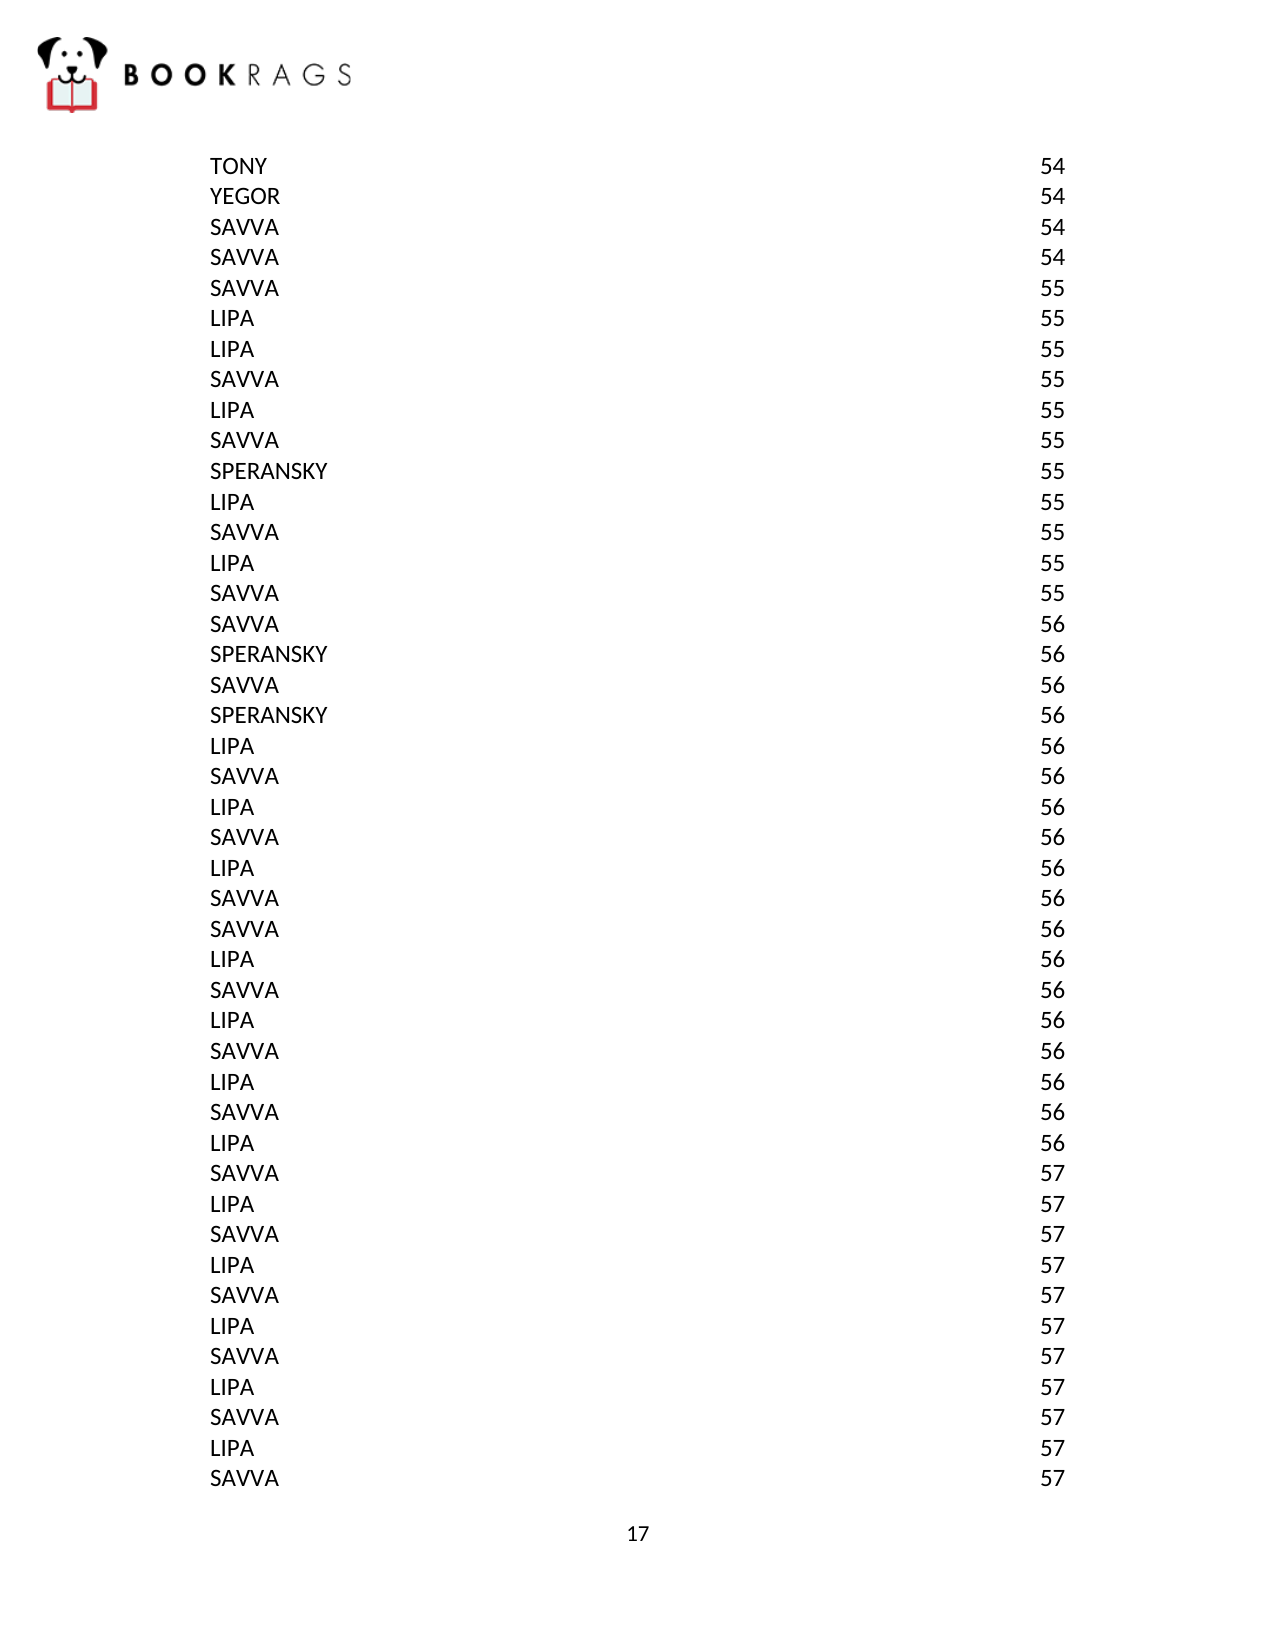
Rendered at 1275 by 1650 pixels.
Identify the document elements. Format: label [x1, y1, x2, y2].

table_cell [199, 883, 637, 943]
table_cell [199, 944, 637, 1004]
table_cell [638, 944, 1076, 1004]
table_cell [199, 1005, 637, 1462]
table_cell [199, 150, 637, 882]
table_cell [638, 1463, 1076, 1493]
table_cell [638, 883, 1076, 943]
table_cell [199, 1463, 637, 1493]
picture [37, 37, 351, 113]
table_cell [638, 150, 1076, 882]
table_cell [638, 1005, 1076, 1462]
